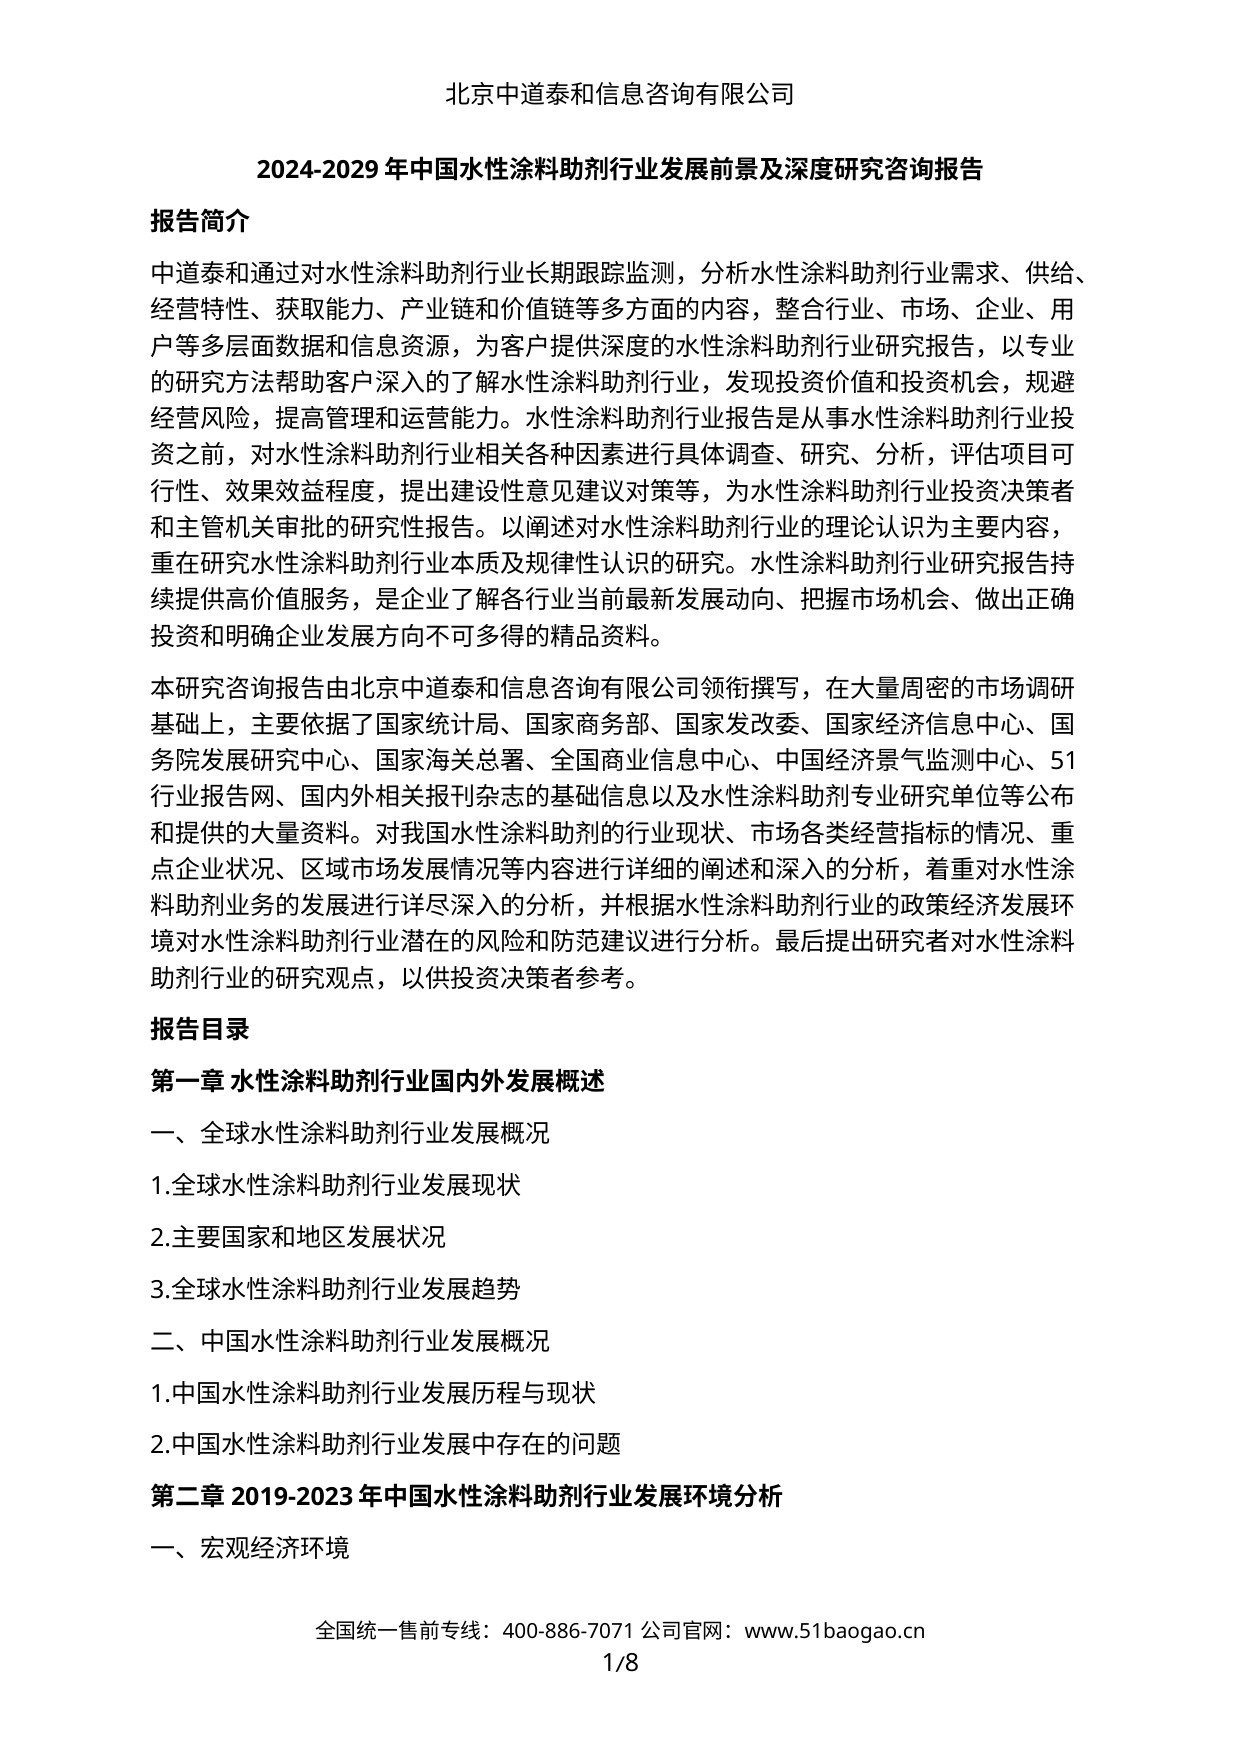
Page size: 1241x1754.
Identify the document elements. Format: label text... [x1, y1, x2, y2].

text 一、宏观经济环境 [150, 1529, 1090, 1565]
text 第一章 水性涂料助剂行业国内外发展概述 [150, 1062, 1090, 1098]
text 中道泰和通过对水性涂料助剂行业长期跟踪监测，分析水性涂料助剂行业需求、供给、经营特性、获取能力、产业链和价值链等多方面的内容，整合行业、市场、企业、用户等多层面数据和信息资源，为客户提供深度的水性涂料助剂行业研究报告，以专业的研究方法帮助客户深入的了解水性涂料助剂行业，发现投资价值和投资机会，规避经营风险，提高管理和运营能力。水性涂料助剂行业报告是从事水性涂料助剂行业投资之前，对水性涂料助剂行业相关各种因素进行具体调查、研究、分析，评估项目可行性、效果效益程度，提出建设性意见建议对策等，为水性涂料助剂行业投资决策者和主管机关审批的研究性报告。以阐述对水性涂料助剂行业的理论认识为主要内容，重在研究水性涂料助剂行业本质及规律性认识的研究。水性涂料助剂行业研究报告持续提供高价值服务，是企业了解各行业当前最新发展动向、把握市场机会、做出正确投资和明确企业发展方向不可多得的精品资料。 [150, 254, 1090, 652]
text 2.中国水性涂料助剂行业发展中存在的问题 [150, 1425, 1090, 1461]
text 本研究咨询报告由北京中道泰和信息咨询有限公司领衔撰写，在大量周密的市场调研基础上，主要依据了国家统计局、国家商务部、国家发改委、国家经济信息中心、国务院发展研究中心、国家海关总署、全国商业信息中心、中国经济景气监测中心、51行业报告网、国内外相关报刊杂志的基础信息以及水性涂料助剂专业研究单位等公布和提供的大量资料。对我国水性涂料助剂的行业现状、市场各类经营指标的情况、重点企业状况、区域市场发展情况等内容进行详细的阐述和深入的分析，着重对水性涂料助剂业务的发展进行详尽深入的分析，并根据水性涂料助剂行业的政策经济发展环境对水性涂料助剂行业潜在的风险和防范建议进行分析。最后提出研究者对水性涂料助剂行业的研究观点，以供投资决策者参考。 [150, 668, 1090, 994]
text 2.主要国家和地区发展状况 [150, 1217, 1090, 1254]
text 2024-2029年中国水性涂料助剂行业发展前景及深度研究咨询报告 [150, 150, 1090, 186]
text 1.全球水性涂料助剂行业发展现状 [150, 1166, 1090, 1202]
text 一、全球水性涂料助剂行业发展概况 [150, 1114, 1090, 1150]
text 报告目录 [150, 1010, 1090, 1046]
text 二、中国水性涂料助剂行业发展概况 [150, 1321, 1090, 1357]
text 第二章 2019-2023年中国水性涂料助剂行业发展环境分析 [150, 1477, 1090, 1513]
text 1.中国水性涂料助剂行业发展历程与现状 [150, 1373, 1090, 1409]
text 报告简介 [150, 202, 1090, 238]
text 3.全球水性涂料助剂行业发展趋势 [150, 1269, 1090, 1306]
